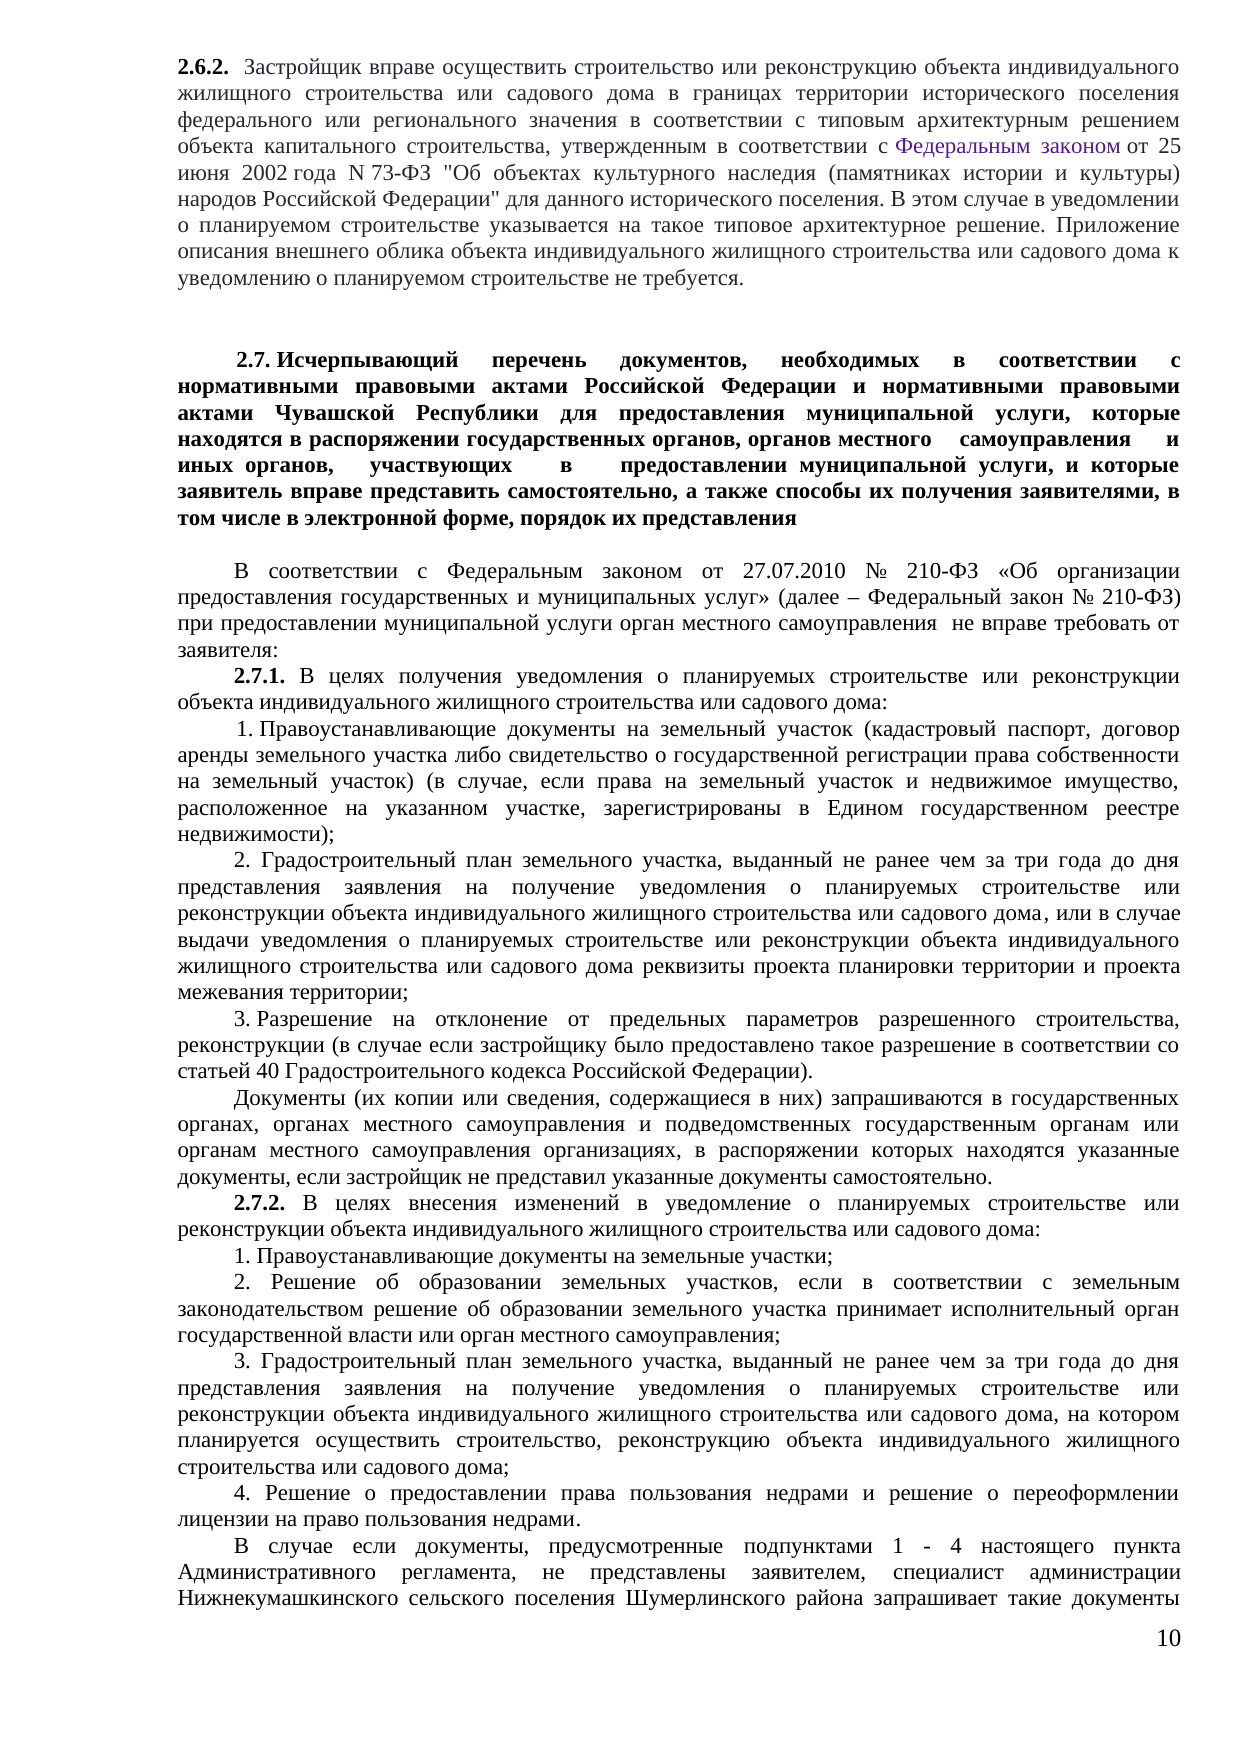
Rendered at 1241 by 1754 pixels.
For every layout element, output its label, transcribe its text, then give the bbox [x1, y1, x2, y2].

text 2. Решение об образовании земельных участков, если в соответствии с земельным законодательством решение об образовании земельного участка принимает исполнительный орган государственной власти или орган местного самоуправления; [177, 1268, 1181, 1347]
text 2. Градостроительный план земельного участка, выданный не ранее чем за три года до дня представления заявления на получение уведомления о планируемых строительстве или реконструкции объекта индивидуального жилищного строительства или садового дома, или в случае выдачи уведомления о планируемых строительстве или реконструкции объекта индивидуального жилищного строительства или садового дома реквизиты проекта планировки территории и проекта межевания территории; [177, 847, 1181, 1005]
text 2.7.2. В целях внесения изменений в уведомление о планируемых строительстве или реконструкции объекта индивидуального жилищного строительства или садового дома: [177, 1189, 1181, 1242]
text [177, 1532, 1181, 1611]
text 3. Разрешение на отклонение от предельных параметров разрешенного строительства, реконструкции (в случае если застройщику было предоставлено такое разрешение в соответствии со статьей 40 Градостроительного кодекса Российской Федерации). [177, 1005, 1181, 1084]
text 3. Градостроительный план земельного участка, выданный не ранее чем за три года до дня представления заявления на получение уведомления о планируемых строительстве или реконструкции объекта индивидуального жилищного строительства или садового дома, на котором планируется осуществить строительство, реконструкцию объекта индивидуального жилищного строительства или садового дома; [177, 1347, 1181, 1479]
text 2.6.2. Застройщик вправе осуществить строительство или реконструкцию объекта индивидуального жилищного строительства или садового дома в границах территории исторического поселения федерального или регионального значения в соответствии с типовым архитектурным решением объекта капитального строительства, утвержденным в соответствии с Федеральным законом от 25 июня 2002 года N 73-ФЗ "Об объектах культурного наследия (памятниках истории и культуры) народов Российской Федерации" для данного исторического поселения. В этом случае в уведомлении о планируемом строительстве указывается на такое типовое архитектурное решение. Приложение описания внешнего облика объекта индивидуального жилищного строительства или садового дома к уведомлению о планируемом строительстве не требуется. [177, 53, 1181, 290]
text 1. Правоустанавливающие документы на земельные участки; [177, 1242, 1181, 1268]
text 1. Правоустанавливающие документы на земельный участок (кадастровый паспорт, договор аренды земельного участка либо свидетельство о государственной регистрации права собственности на земельный участок) (в случае, если права на земельный участок и недвижимое имущество, расположенное на указанном участке, зарегистрированы в Едином государственном реестре недвижимости); [177, 715, 1181, 847]
text 4. Решение о предоставлении права пользования недрами и решение о переоформлении лицензии на право пользования недрами. [177, 1479, 1181, 1532]
text В соответствии с Федеральным законом от 27.07.2010 № 210-ФЗ «Об организации предоставления государственных и муниципальных услуг» (далее – Федеральный закон № 210-ФЗ) при предоставлении муниципальной услуги орган местного самоуправления не вправе требовать от заявителя: [177, 557, 1181, 662]
text 2.7. Исчерпывающий перечень документов, необходимых в соответствии с нормативными правовыми актами Российской Федерации и нормативными правовыми актами Чувашской Республики для предоставления муниципальной услуги, которые находятся в распоряжении государственных органов, органов местного самоуправления и иных органов, участвующих в предоставлении муниципальной услуги, и которые заявитель вправе представить самостоятельно, а также способы их получения заявителями, в том числе в электронной форме, порядок их представления [177, 346, 1181, 530]
text 2.7.1. В целях получения уведомления о планируемых строительстве или реконструкции объекта индивидуального жилищного строительства или садового дома: [177, 662, 1181, 715]
text Документы (их копии или сведения, содержащиеся в них) запрашиваются в государственных органах, органах местного самоуправления и подведомственных государственным органам или органам местного самоуправления организациях, в распоряжении которых находятся указанные документы, если застройщик не представил указанные документы самостоятельно. [177, 1084, 1181, 1189]
